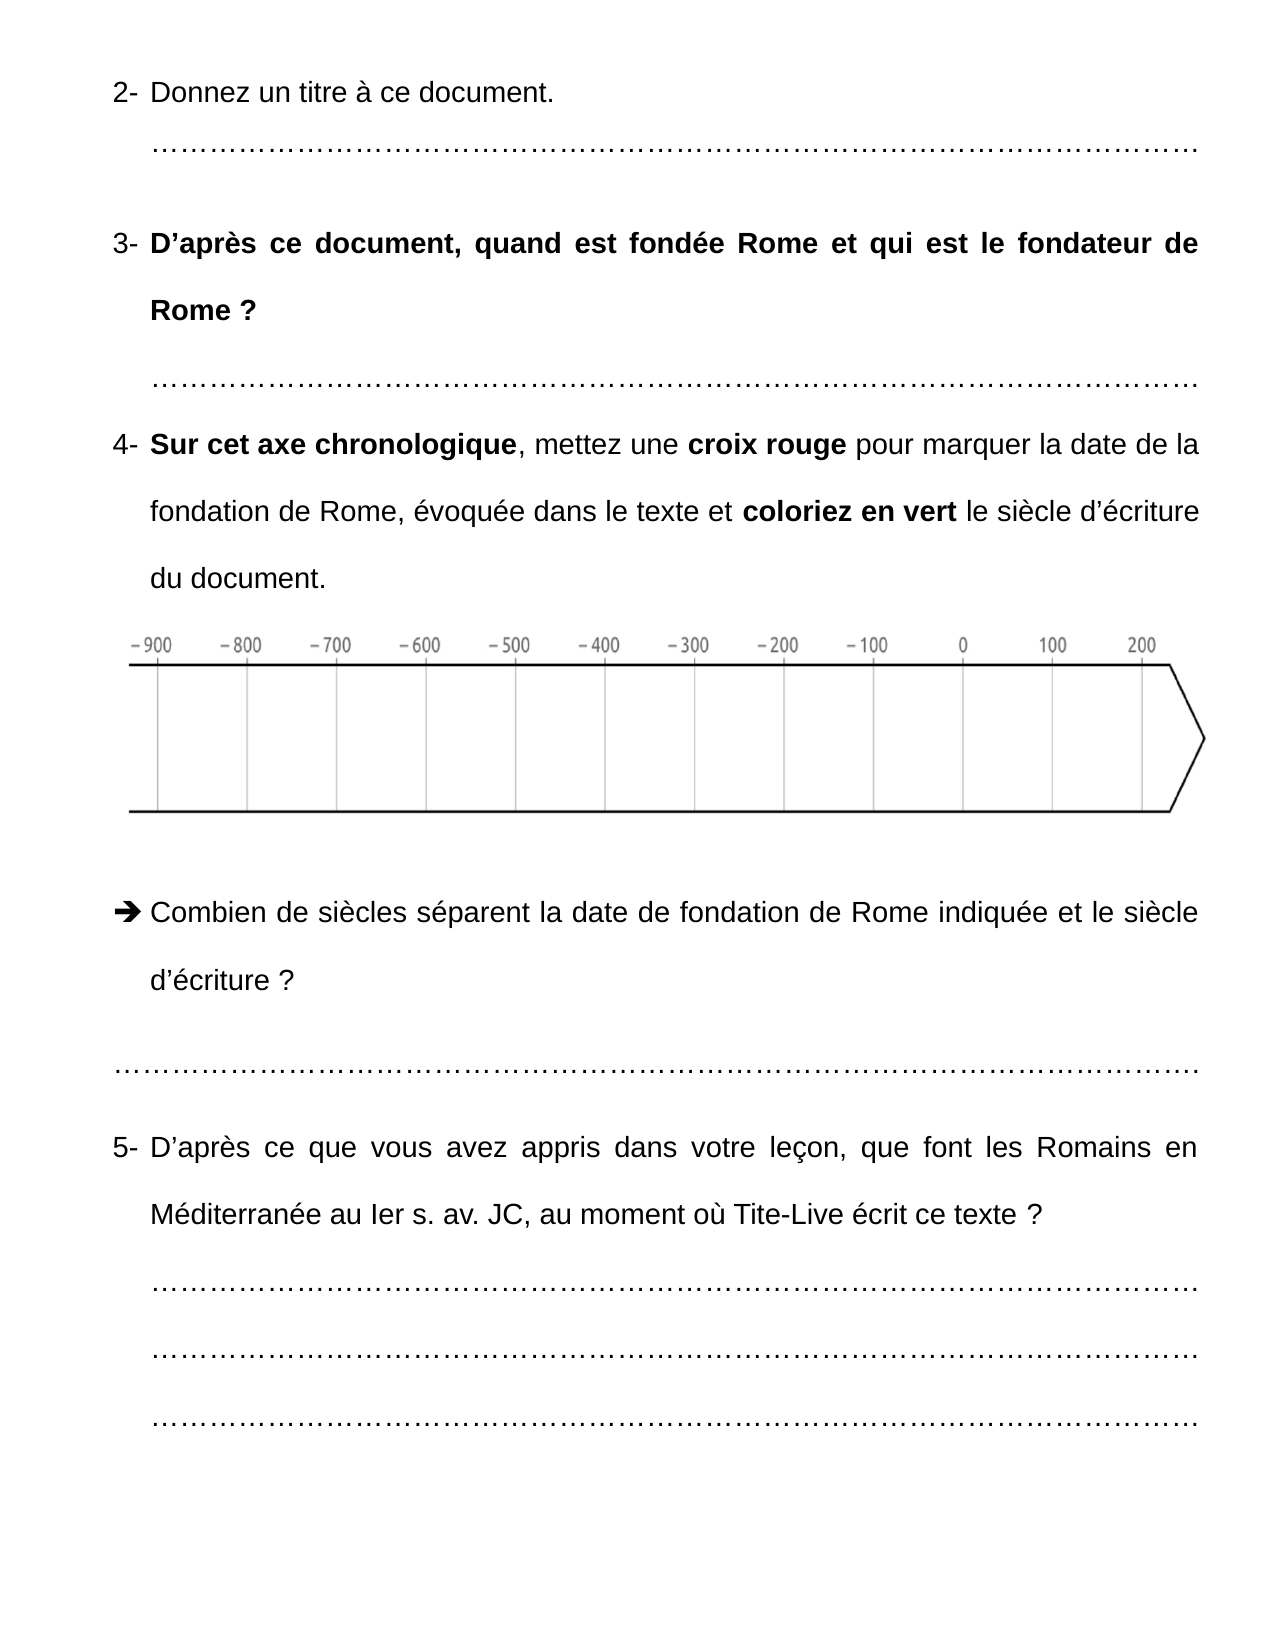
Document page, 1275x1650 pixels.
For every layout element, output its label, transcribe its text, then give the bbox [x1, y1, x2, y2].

list D’après ce que vous avez appris dans votre leçon, que font les Romains en Méditerranée au Ier s. av. JC, au moment où Tite-Live écrit ce texte ? [112, 1130, 1200, 1231]
list ……………………………………………………………………………………………… [150, 360, 1200, 394]
list ……………………………………………………………………………………………… [150, 125, 1200, 159]
list Sur cet axe chronologique, mettez une croix rouge pour marquer la date de la fondation de Rome, évoquée dans le texte et coloriez en vert le siècle d’écriture du document. [112, 427, 1200, 595]
list Donnez un titre à ce document. [112, 75, 1200, 108]
list Combien de siècles séparent la date de fondation de Rome indiquée et le siècle d’écriture ? [112, 829, 1200, 996]
list D’après ce document, quand est fondée Rome et qui est le fondateur de Rome ? [112, 226, 1200, 327]
picture [112, 617, 1219, 829]
text …………………………………………………………………………………………………. [112, 1046, 1200, 1080]
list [150, 1264, 1200, 1432]
